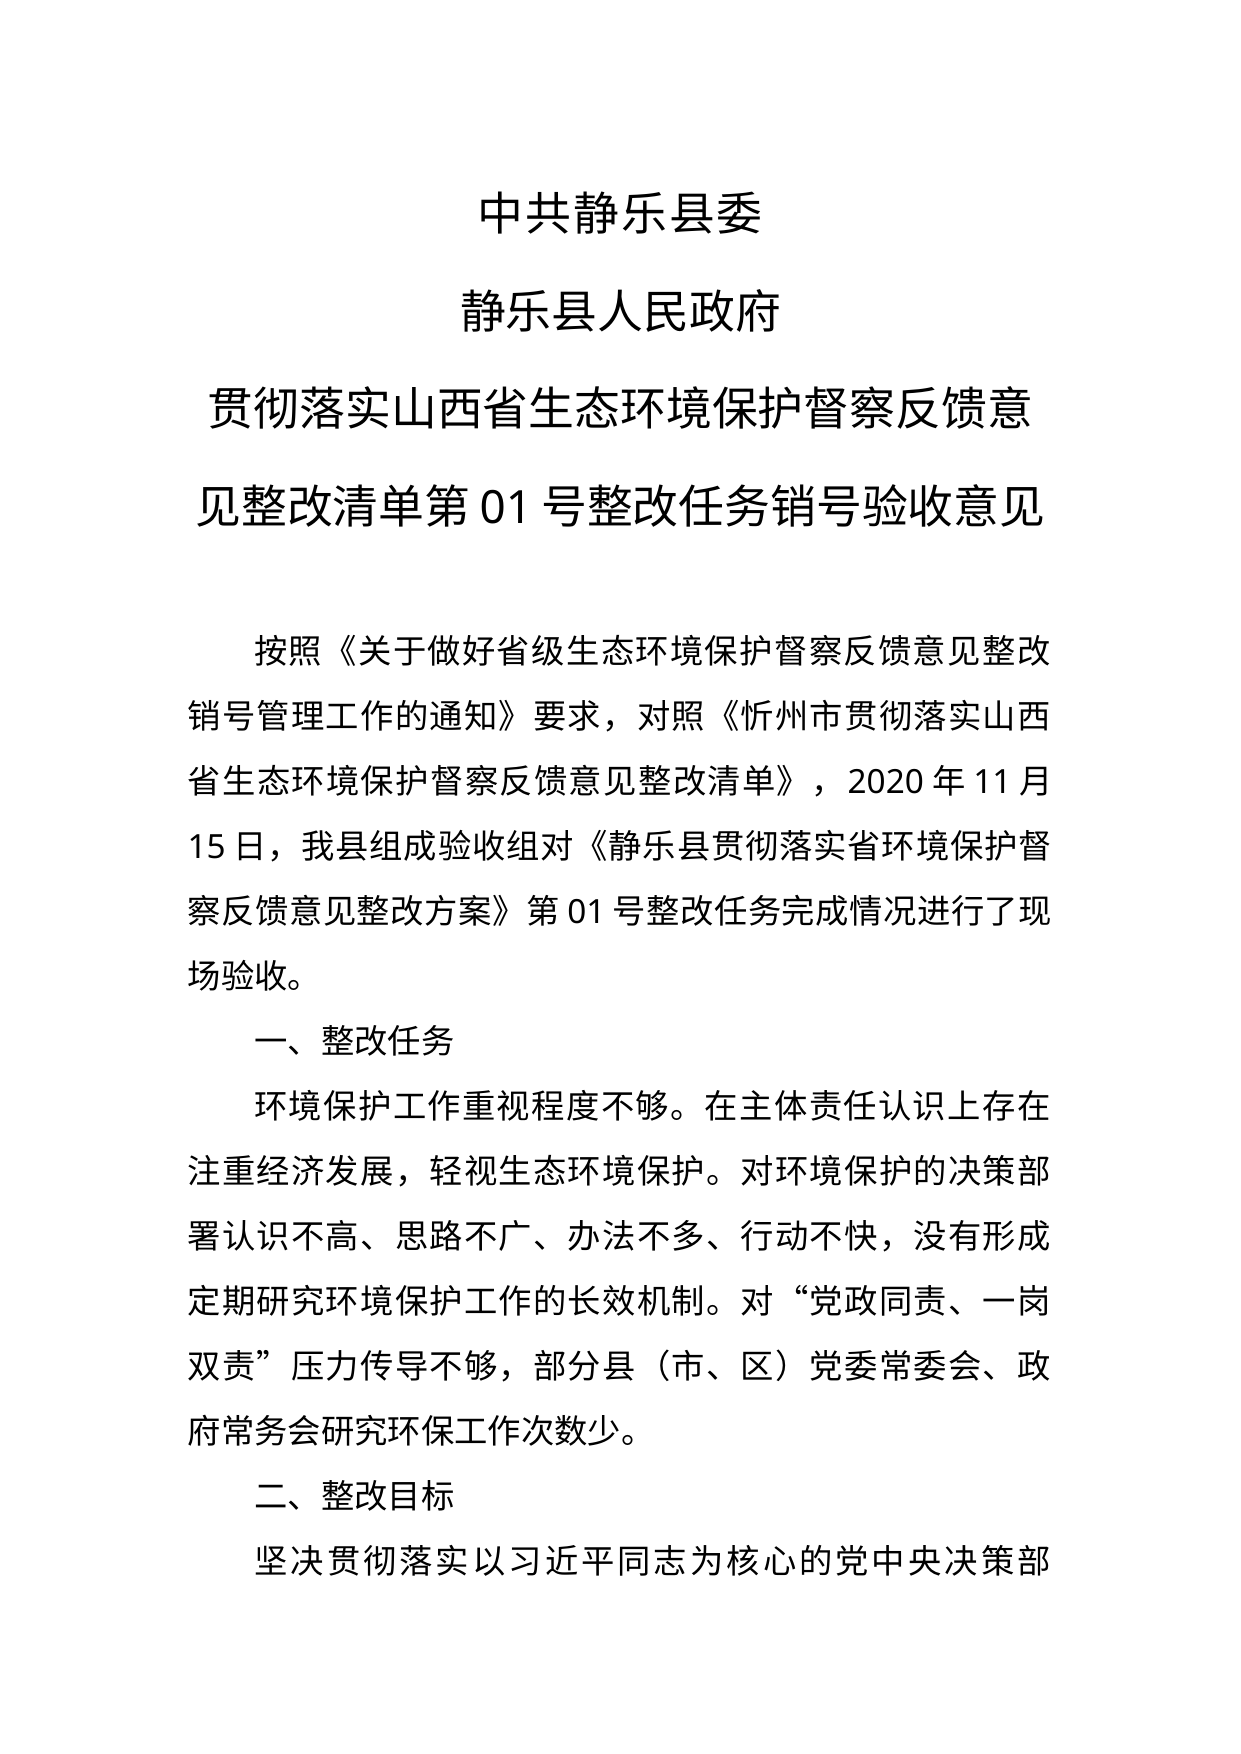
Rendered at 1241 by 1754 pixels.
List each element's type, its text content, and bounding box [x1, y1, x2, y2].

text 静乐县人民政府 [187, 259, 1053, 357]
text 中共静乐县委 [187, 162, 1053, 259]
text 贯彻落实山西省生态环境保护督察反馈意见整改清单第01号整改任务销号验收意见 [187, 357, 1053, 552]
text 一、整改任务 [187, 1007, 1053, 1072]
text 二、整改目标 [187, 1462, 1053, 1527]
text 环境保护工作重视程度不够。在主体责任认识上存在注重经济发展，轻视生态环境保护。对环境保护的决策部署认识不高、思路不广、办法不多、行动不快，没有形成定期研究环境保护工作的长效机制。对“党政同责、一岗双责”压力传导不够，部分县（市、区）党委常委会、政府常务会研究环保工作次数少。 [187, 1072, 1053, 1462]
text 按照《关于做好省级生态环境保护督察反馈意见整改销号管理工作的通知》要求，对照《忻州市贯彻落实山西省生态环境保护督察反馈意见整改清单》，2020年11月15日，我县组成验收组对《静乐县贯彻落实省环境保护督察反馈意见整改方案》第01号整改任务完成情况进行了现场验收。 [187, 617, 1053, 1007]
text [187, 1527, 1053, 1592]
